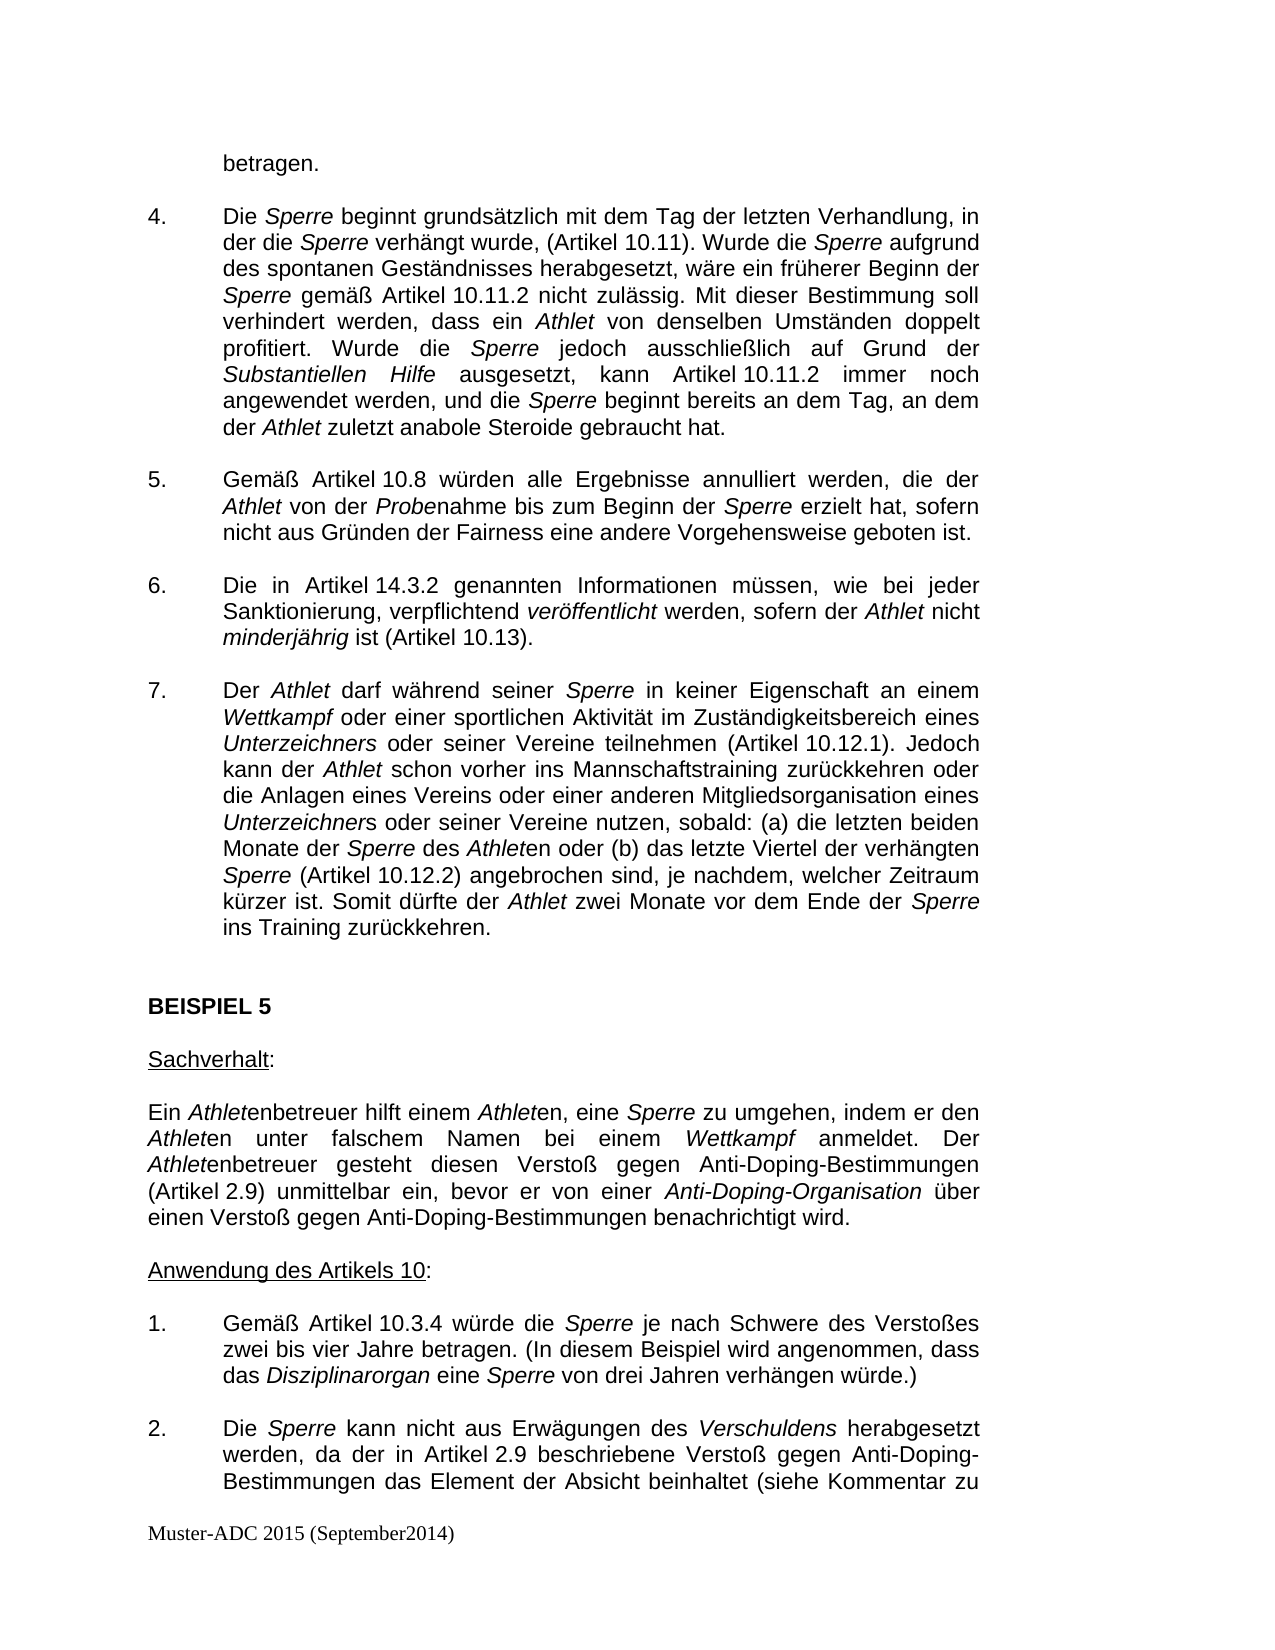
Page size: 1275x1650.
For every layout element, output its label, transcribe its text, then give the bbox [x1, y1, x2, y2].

text Ein Athletenbetreuer hilft einem Athleten, eine Sperre zu umgehen, indem er den Athleten unter falschem Namen bei einem Wettkampf anmeldet. Der Athletenbetreuer gesteht diesen Verstoß gegen Anti-Doping-Bestimmungen (Artikel 2.9) unmittelbar ein, bevor er von einer Anti-Doping-Organisation über einen Verstoß gegen Anti-Doping-Bestimmungen benachrichtigt wird. [148, 1099, 980, 1231]
text BEISPIEL 5 [148, 993, 980, 1020]
text 7. Der Athlet darf während seiner Sperre in keiner Eigenschaft an einem Wettkampf oder einer sportlichen Aktivität im Zuständigkeitsbereich eines Unterzeichners oder seiner Vereine teilnehmen (Artikel 10.12.1). Jedoch kann der Athlet schon vorher ins Mannschaftstraining zurückkehren oder die Anlagen eines Vereins oder einer anderen Mitgliedsorganisation eines Unterzeichners oder seiner Vereine nutzen, sobald: (a) die letzten beiden Monate der Sperre des Athleten oder (b) das letzte Viertel der verhängten Sperre (Artikel 10.12.2) angebrochen sind, je nachdem, welcher Zeitraum kürzer ist. Somit dürfte der Athlet zwei Monate vor dem Ende der Sperre ins Training zurückkehren. [148, 677, 980, 941]
text Sachverhalt: [148, 1046, 980, 1072]
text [148, 1415, 980, 1494]
text Anwendung des Artikels 10: [148, 1257, 980, 1283]
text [148, 150, 980, 176]
text 1. Gemäß Artikel 10.3.4 würde die Sperre je nach Schwere des Verstoßes zwei bis vier Jahre betragen. (In diesem Beispiel wird angenommen, dass das Disziplinarorgan eine Sperre von drei Jahren verhängen würde.) [148, 1309, 980, 1389]
text 4. Die Sperre beginnt grundsätzlich mit dem Tag der letzten Verhandlung, in der die Sperre verhängt wurde, (Artikel 10.11). Wurde die Sperre aufgrund des spontanen Geständnisses herabgesetzt, wäre ein früherer Beginn der Sperre gemäß Artikel 10.11.2 nicht zulässig. Mit dieser Bestimmung soll verhindert werden, dass ein Athlet von denselben Umständen doppelt profitiert. Wurde die Sperre jedoch ausschließlich auf Grund der Substantiellen Hilfe ausgesetzt, kann Artikel 10.11.2 immer noch angewendet werden, und die Sperre beginnt bereits an dem Tag, an dem der Athlet zuletzt anabole Steroide gebraucht hat. [148, 203, 980, 440]
text 5. Gemäß Artikel 10.8 würden alle Ergebnisse annulliert werden, die der Athlet von der Probenahme bis zum Beginn der Sperre erzielt hat, sofern nicht aus Gründen der Fairness eine andere Vorgehensweise geboten ist. [148, 466, 980, 545]
text 6. Die in Artikel 14.3.2 genannten Informationen müssen, wie bei jeder Sanktionierung, verpflichtend veröffentlicht werden, sofern der Athlet nicht minderjährig ist (Artikel 10.13). [148, 572, 980, 651]
